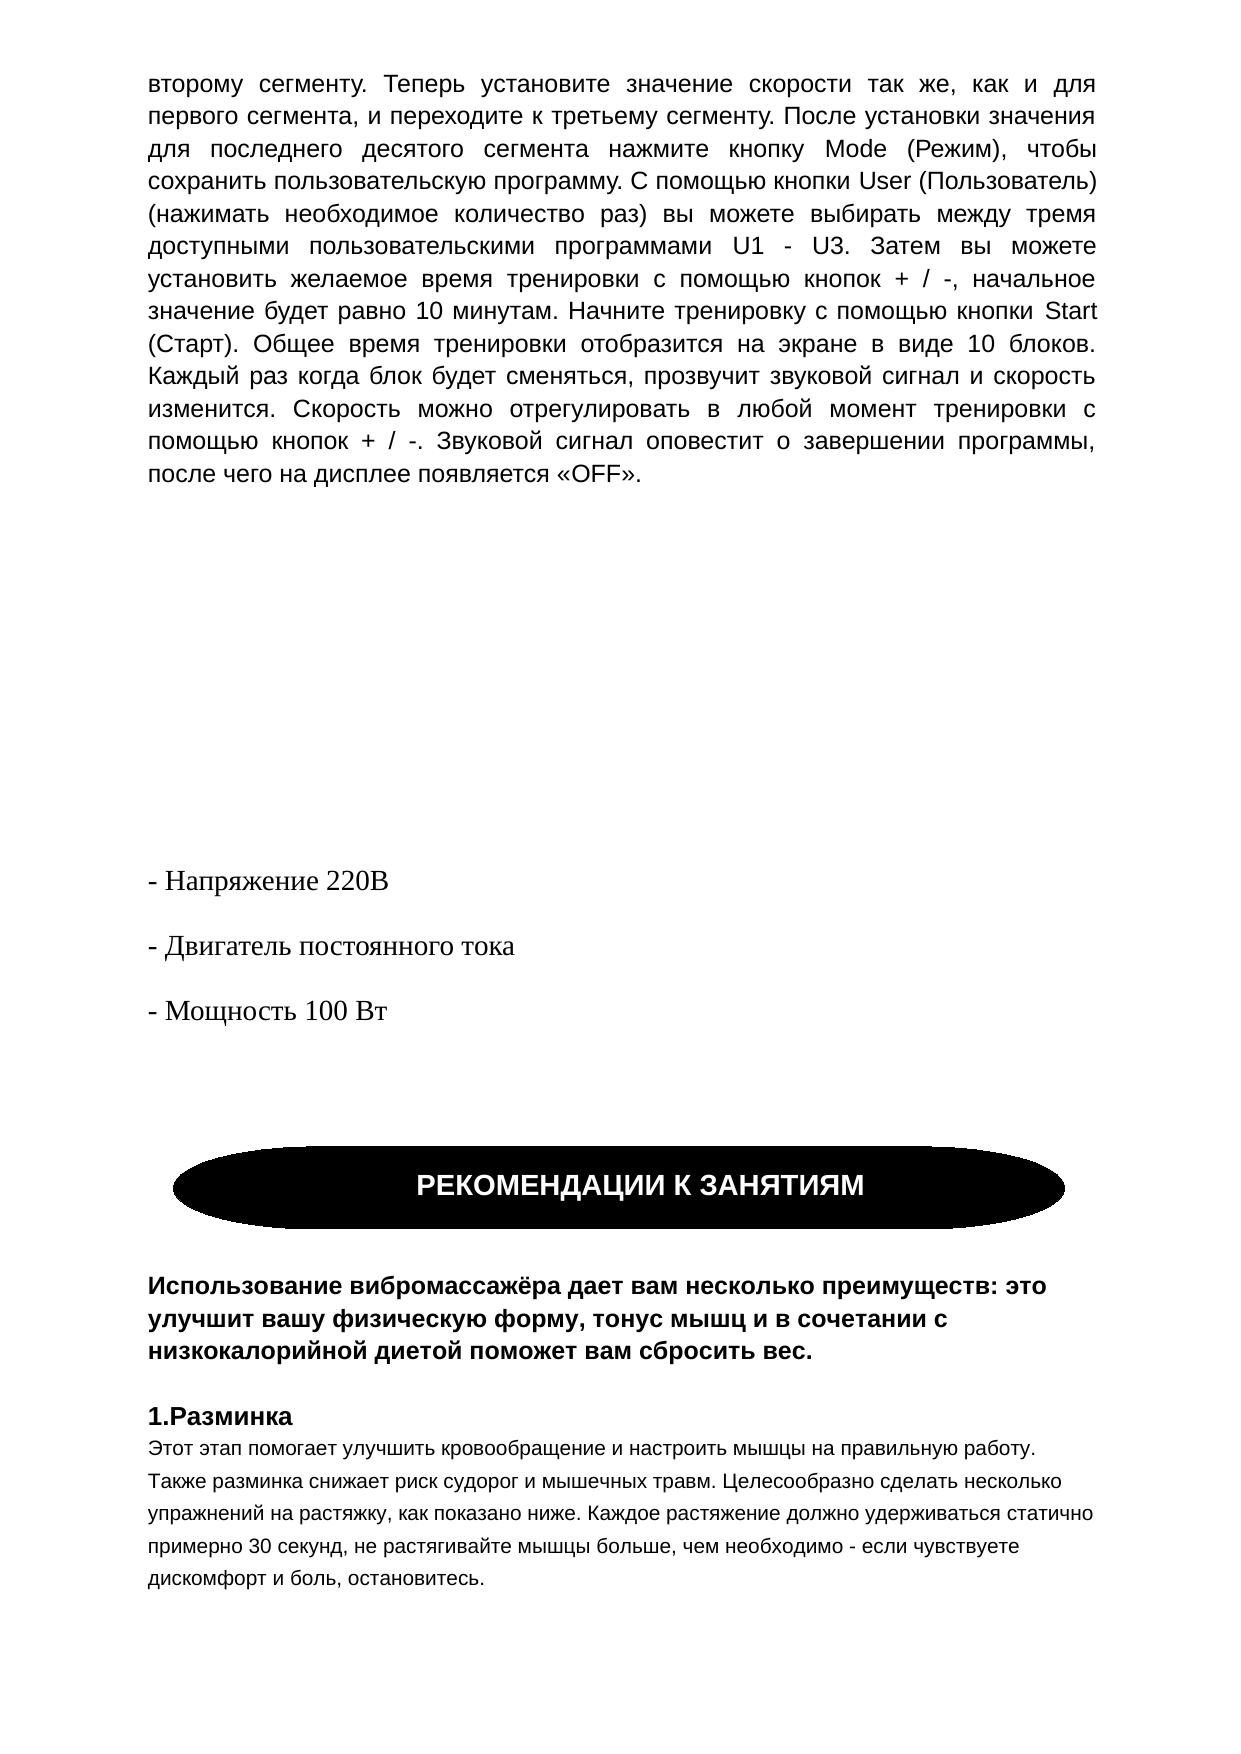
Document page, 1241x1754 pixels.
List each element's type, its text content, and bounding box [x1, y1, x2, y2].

text - Напряжение 220В [148, 847, 1097, 912]
text - Двигатель постоянного тока [148, 912, 1097, 977]
text 1.Разминка [148, 1399, 1097, 1432]
text - Мощность 100 Вт [148, 977, 1097, 1042]
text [148, 67, 1097, 489]
text Использование вибромассажёра дает вам несколько преимуществ: это улучшит вашу физическую форму, тонус мышц и в сочетании с низкокалорийной диетой поможет вам сбросить вес. [148, 1269, 1097, 1367]
text Этот этап помогает улучшить кровообращение и настроить мышцы на правильную работу. Также разминка снижает риск судорог и мышечных травм. Целесообразно сделать несколько упражнений на растяжку, как показано ниже. Каждое растяжение должно удерживаться статично примерно 30 секунд, не растягивайте мышцы больше, чем необходимо - если чувствуете дискомфорт и боль, остановитесь. [148, 1432, 1097, 1594]
